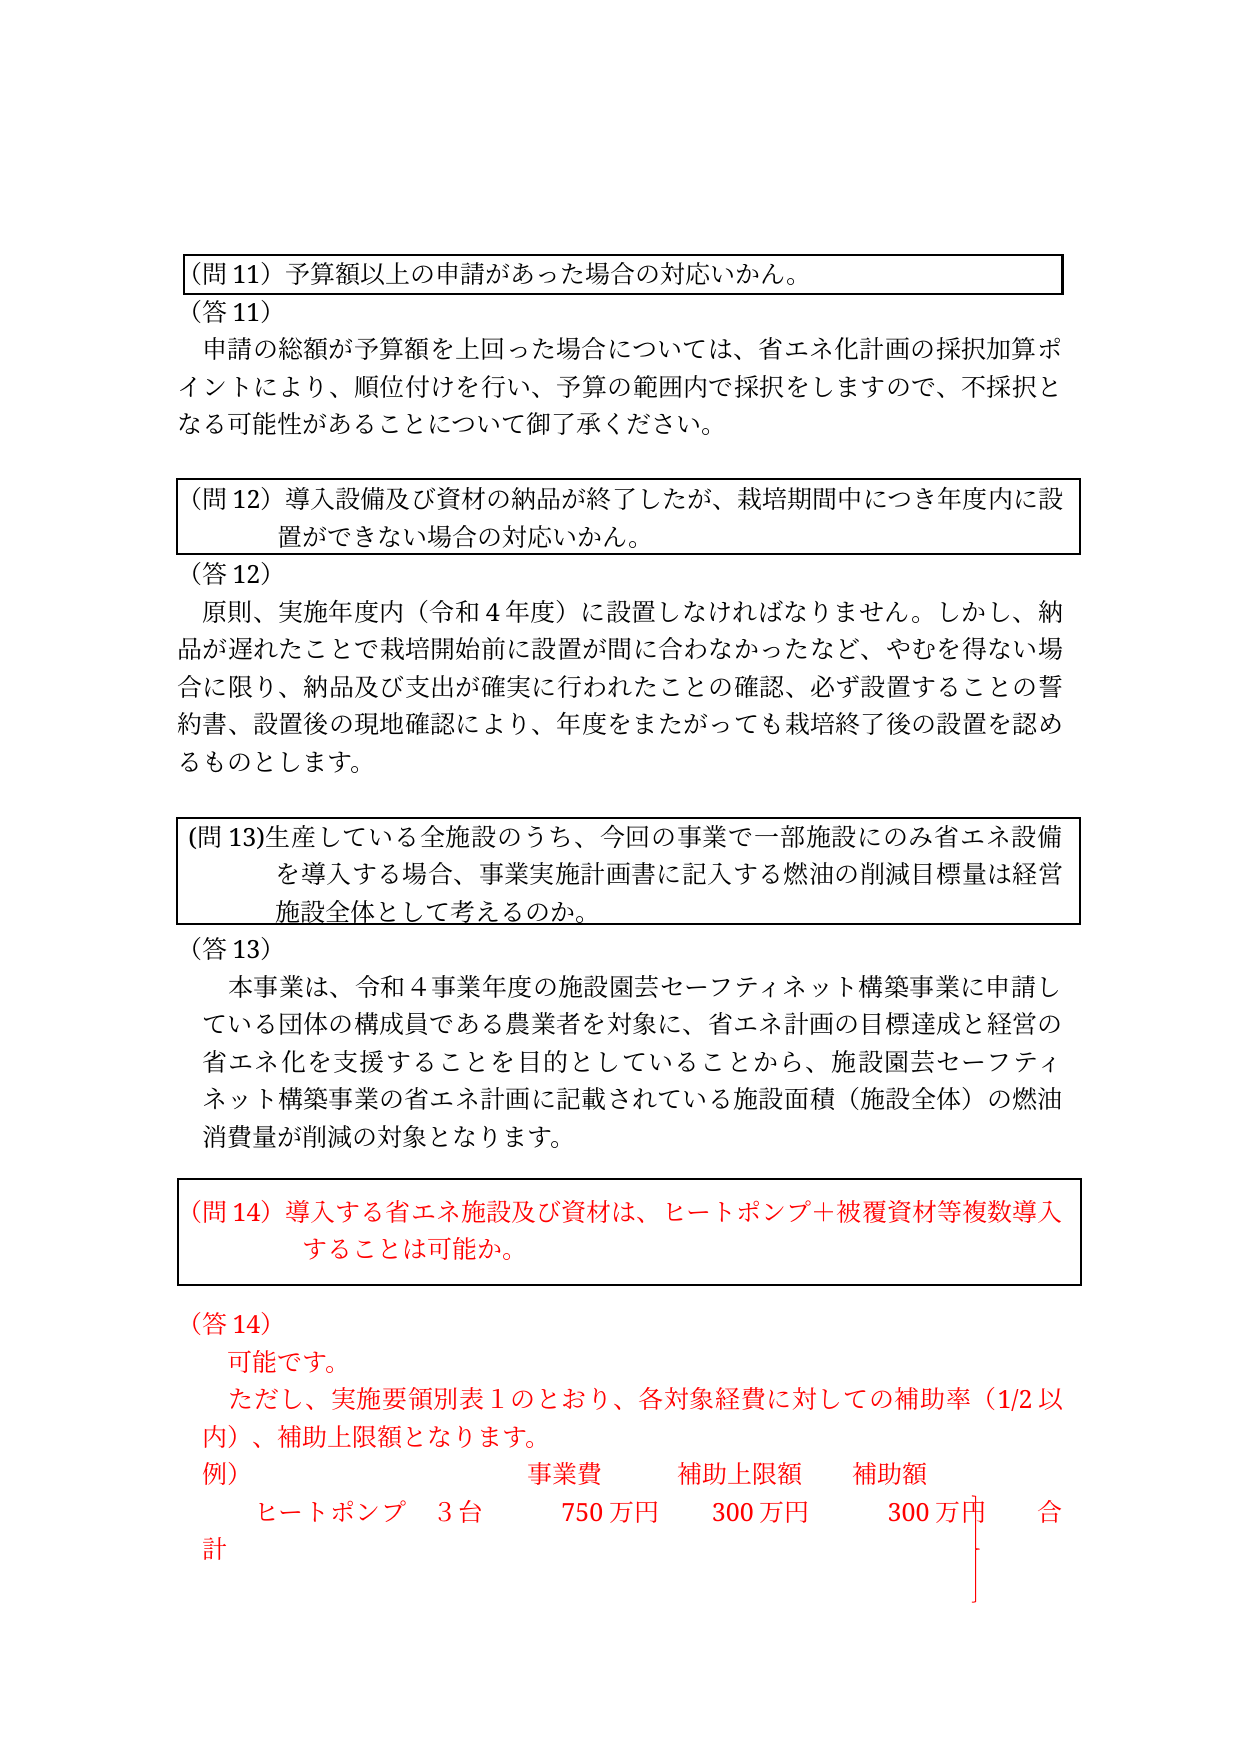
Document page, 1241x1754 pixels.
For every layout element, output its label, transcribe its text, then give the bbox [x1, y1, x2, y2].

text （問12）導入設備及び資材の納品が終了したが、栽培期間中につき年度内に設置ができない場合の対応いかん。 [178, 480, 1063, 553]
text 申請の総額が予算額を上回った場合については、省エネ化計画の採択加算ポイントにより、順位付けを行い、予算の範囲内で採択をしますので、不採択となる可能性があることについて御了承ください。 [177, 329, 1063, 442]
text 可能です。 [177, 1342, 1063, 1379]
text ヒートポンプ ３台 750万円 300万円 300万円 合計 [177, 1492, 1063, 1567]
text 原則、実施年度内（令和4年度）に設置しなければなりません。しかし、納品が遅れたことで栽培開始前に設置が間に合わなかったなど、やむを得ない場合に限り、納品及び支出が確実に行われたことの確認、必ず設置することの誓約書、設置後の現地確認により、年度をまたがっても栽培終了後の設置を認めるものとします。 [177, 592, 1063, 779]
text ただし、実施要領別表１のとおり、各対象経費に対しての補助率（1/2以内）、補助上限額となります。 [177, 1379, 1063, 1454]
text 本事業は、令和４事業年度の施設園芸セーフティネット構築事業に申請している団体の構成員である農業者を対象に、省エネ計画の目標達成と経営の省エネ化を支援することを目的としていることから、施設園芸セーフティネット構築事業の省エネ計画に記載されている施設面積（施設全体）の燃油消費量が削減の対象となります。 [177, 967, 1063, 1154]
text （答14） [177, 1304, 1063, 1342]
text 例） 事業費 補助上限額 補助額 [177, 1454, 1063, 1492]
text (問13)生産している全施設のうち、今回の事業で一部施設にのみ省エネ設備を導入する場合、事業実施計画書に記入する燃油の削減目標量は経営施設全体として考えるのか。 [188, 819, 1063, 923]
text （答11） [177, 292, 1063, 329]
text （答13） [177, 929, 1063, 967]
text （問14）導入する省エネ施設及び資材は、ヒートポンプ＋被覆資材等複数導入することは可能か。 [179, 1192, 1063, 1267]
text （答12） [177, 555, 1063, 592]
text （問11）予算額以上の申請があった場合の対応いかん。 [185, 256, 1061, 292]
